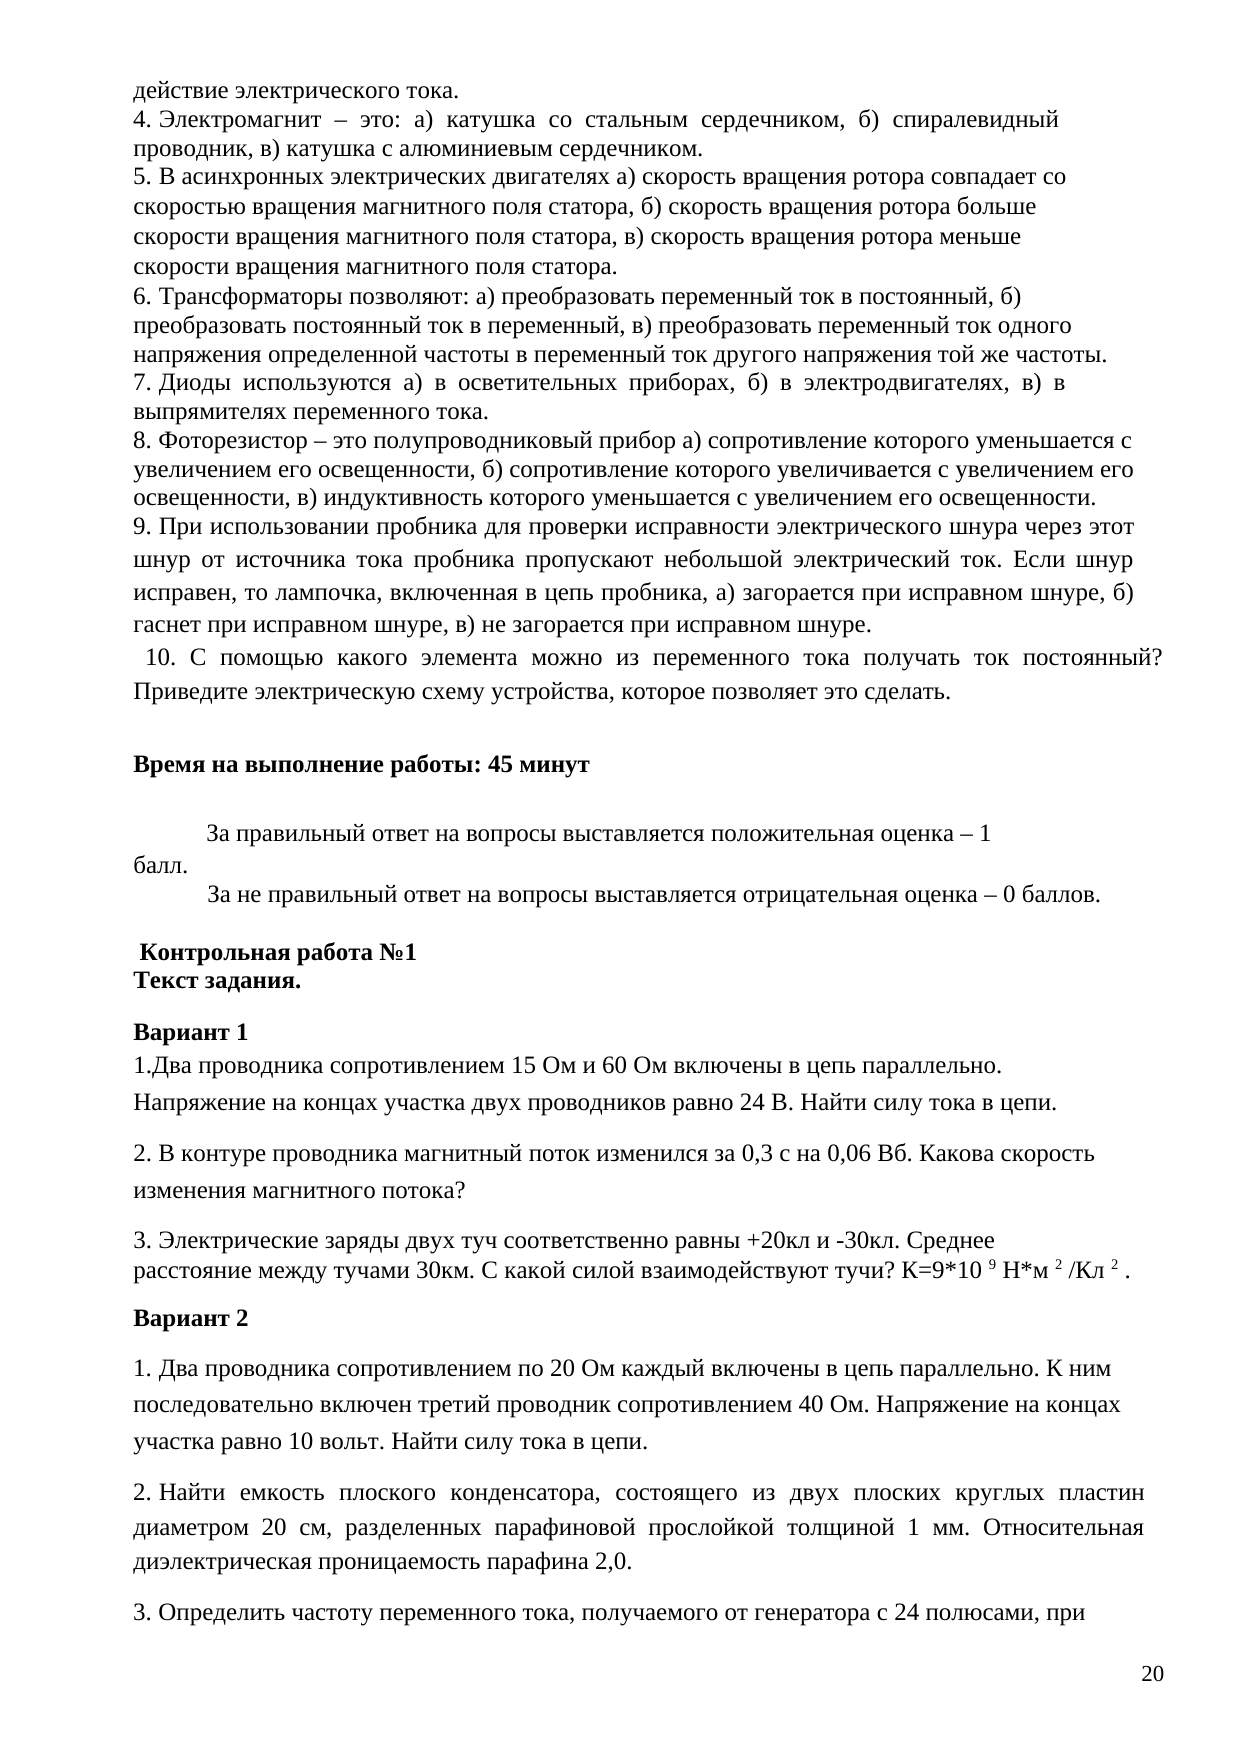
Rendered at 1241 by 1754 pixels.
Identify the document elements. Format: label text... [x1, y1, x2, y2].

list Два проводника сопротивлением по 20 Ом каждый включены в цепь параллельно. К ним последовательно включен третий проводник сопротивлением 40 Ом. Напряжение на концах участка равно 10 вольт. Найти силу тока в цепи. [133, 1353, 1147, 1455]
list Фоторезистор – это полупроводниковый прибор а) сопротивление которого уменьшается с увеличением его освещенности, б) сопротивление которого увеличивается с увеличением его освещенности, в) индуктивность которого уменьшается с увеличением его освещенности. [133, 425, 1149, 511]
list Определить частоту переменного тока, получаемого от генератора с 24 полюсами, при [133, 1597, 1164, 1626]
text Вариант 2 [133, 1303, 1164, 1331]
text Контрольная работа №1 [133, 937, 668, 965]
text За не правильный ответ на вопросы выставляется отрицательная оценка – 0 баллов. [133, 879, 1164, 908]
list Трансформаторы позволяют: а) преобразовать переменный ток в постоянный, б) преобразовать постоянный ток в переменный, в) преобразовать переменный ток одного напряжения определенной частоты в переменный ток другого напряжения той же частоты. [133, 281, 1127, 367]
list Найти емкость плоского конденсатора, состоящего из двух плоских круглых пластин диаметром 20 см, разделенных парафиновой прослойкой толщиной 1 мм. Относительная диэлектрическая проницаемость парафина 2,0. [133, 1477, 1145, 1575]
text За правильный ответ на вопросы выставляется положительная оценка – 1 [206, 818, 1164, 847]
list При использовании пробника для проверки исправности электрического шнура через этот шнур от источника тока пробника пропускают небольшой электрический ток. Если шнур исправен, то лампочка, включенная в цепь пробника, а) загорается при исправном шнуре, б) гаснет при исправном шнуре, в) не загорается при исправном шнуре. [133, 511, 1135, 638]
text расстояние между тучами 30км. С какой силой взаимодействуют тучи? К=9*10 9 Н*м 2 /Кл 2 . [133, 1258, 1137, 1284]
text балл. [133, 851, 1164, 879]
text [133, 75, 1143, 104]
text 10. С помощью какого элемента можно из переменного тока получать ток постоянный? Приведите электрическую схему устройства, которое позволяет это сделать. [133, 642, 1164, 704]
list Диоды используются а) в осветительных приборах, б) в электродвигателях, в) в выпрямителях переменного тока. [133, 367, 1066, 425]
text Вариант 1 [133, 1017, 1164, 1046]
text 2. В контуре проводника магнитный поток изменился за 0,3 с на 0,06 Вб. Какова скорость изменения магнитного потока? [133, 1138, 1154, 1204]
list В асинхронных электрических двигателях а) скорость вращения ротора совпадает со скоростью вращения магнитного поля статора, б) скорость вращения ротора больше скорости вращения магнитного поля статора, в) скорость вращения ротора меньше скорости вращения магнитного поля статора. [133, 161, 1122, 280]
text Текст задания. [133, 965, 668, 994]
text 3. Электрические заряды двух туч соответственно равны +20кл и -30кл. Среднее [133, 1225, 1164, 1254]
text 1.Два проводника сопротивлением 15 Ом и 60 Ом включены в цепь параллельно. Напряжение на концах участка двух проводников равно 24 В. Найти силу тока в цепи. [133, 1050, 1116, 1116]
list Электромагнит – это: а) катушка со стальным сердечником, б) спиралевидный проводник, в) катушка с алюминиевым сердечником. [133, 104, 1060, 161]
text Время на выполнение работы: 45 минут [133, 749, 787, 778]
